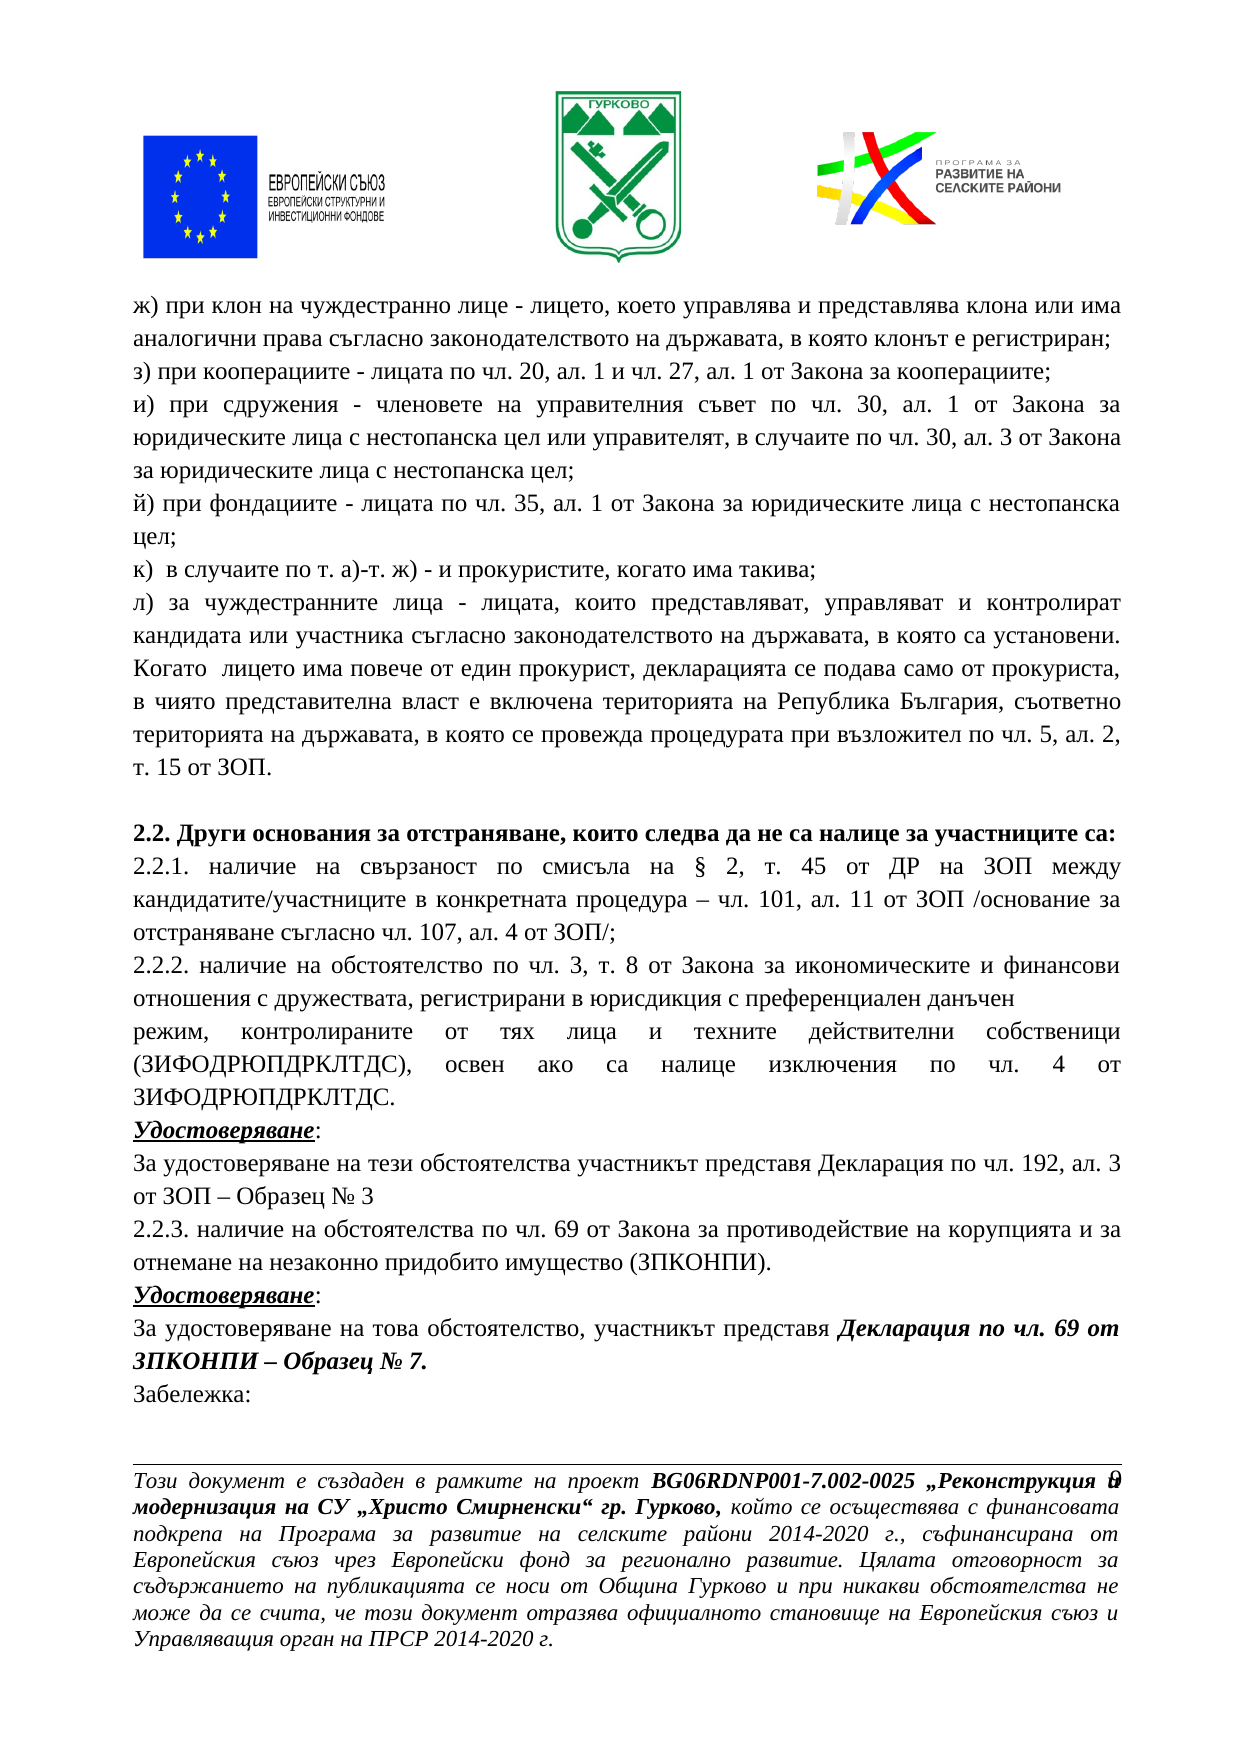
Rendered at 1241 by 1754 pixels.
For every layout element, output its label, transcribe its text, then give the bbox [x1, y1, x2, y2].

text Удостоверяване: [133, 1115, 1122, 1144]
text к) в случаите по т. а)-т. ж) - и прокуристите, когато има такива; [133, 554, 1122, 583]
text л) за чуждестранните лица - лицата, които представляват, управляват и контролират кандидата или участника съгласно законодателството на държавата, в която са установени. Когато лицето има повече от един прокурист, декларацията се подава само от прокуриста, в чиято представителна власт е включена територията на Република България, съответно територията на държавата, в която се провежда процедурата при възложител по чл. 5, ал. 2, т. 15 от ЗОП. [133, 587, 1122, 781]
text 2.2.1. наличие на свързаност по смисъла на § 2, т. 45 от ДР на ЗОП между кандидатите/участниците в конкретната процедура – чл. 101, ал. 11 от ЗОП /основание за отстраняване съгласно чл. 107, ал. 4 от ЗОП/; [133, 851, 1122, 946]
text За удостоверяване на това обстоятелство, участникът представя Декларация по чл. 69 от ЗПКОНПИ – Образец № 7. [133, 1313, 1122, 1375]
text з) при кооперациите - лицата по чл. 20, ал. 1 и чл. 27, ал. 1 от Закона за кооперациите; [133, 356, 1122, 384]
text За удостоверяване на тези обстоятелства участникът представя Декларация по чл. 192, ал. 3 от ЗОП – Образец № 3 [133, 1148, 1122, 1210]
text и) при сдружения - членовете на управителния съвет по чл. 30, ал. 1 от Закона за юридическите лица с нестопанска цел или управителят, в случаите по чл. 30, ал. 3 от Закона за юридическите лица с нестопанска цел; [133, 389, 1122, 484]
text Удостоверяване: [133, 1280, 1122, 1309]
picture [555, 91, 682, 263]
text й) при фондациите - лицата по чл. 35, ал. 1 от Закона за юридическите лица с нестопанска цел; [133, 488, 1122, 550]
text Забележка: [133, 1379, 1122, 1408]
picture [803, 124, 1071, 231]
picture [132, 117, 412, 271]
text 2.2.3. наличие на обстоятелства по чл. 69 от Закона за противодействие на корупцията и за отнемане на незаконно придобито имущество (ЗПКОНПИ). [133, 1214, 1122, 1276]
text 2.2. Други основания за отстраняване, които следва да не са налице за участниците са: [133, 818, 1122, 847]
text режим, контролираните от тях лица и техните действителни собственици (ЗИФОДРЮПДРКЛТДС), освен ако са налице изключения по чл. 4 от ЗИФОДРЮПДРКЛТДС. [133, 1016, 1122, 1111]
text ж) при клон на чуждестранно лице - лицето, което управлява и представлява клона или има аналогични права съгласно законодателството на държавата, в която клонът е регистриран; [133, 290, 1122, 352]
text 2.2.2. наличие на обстоятелство по чл. 3, т. 8 от Закона за икономическите и финансови отношения с дружествата, регистрирани в юрисдикция с преференциален данъчен [133, 950, 1122, 1012]
